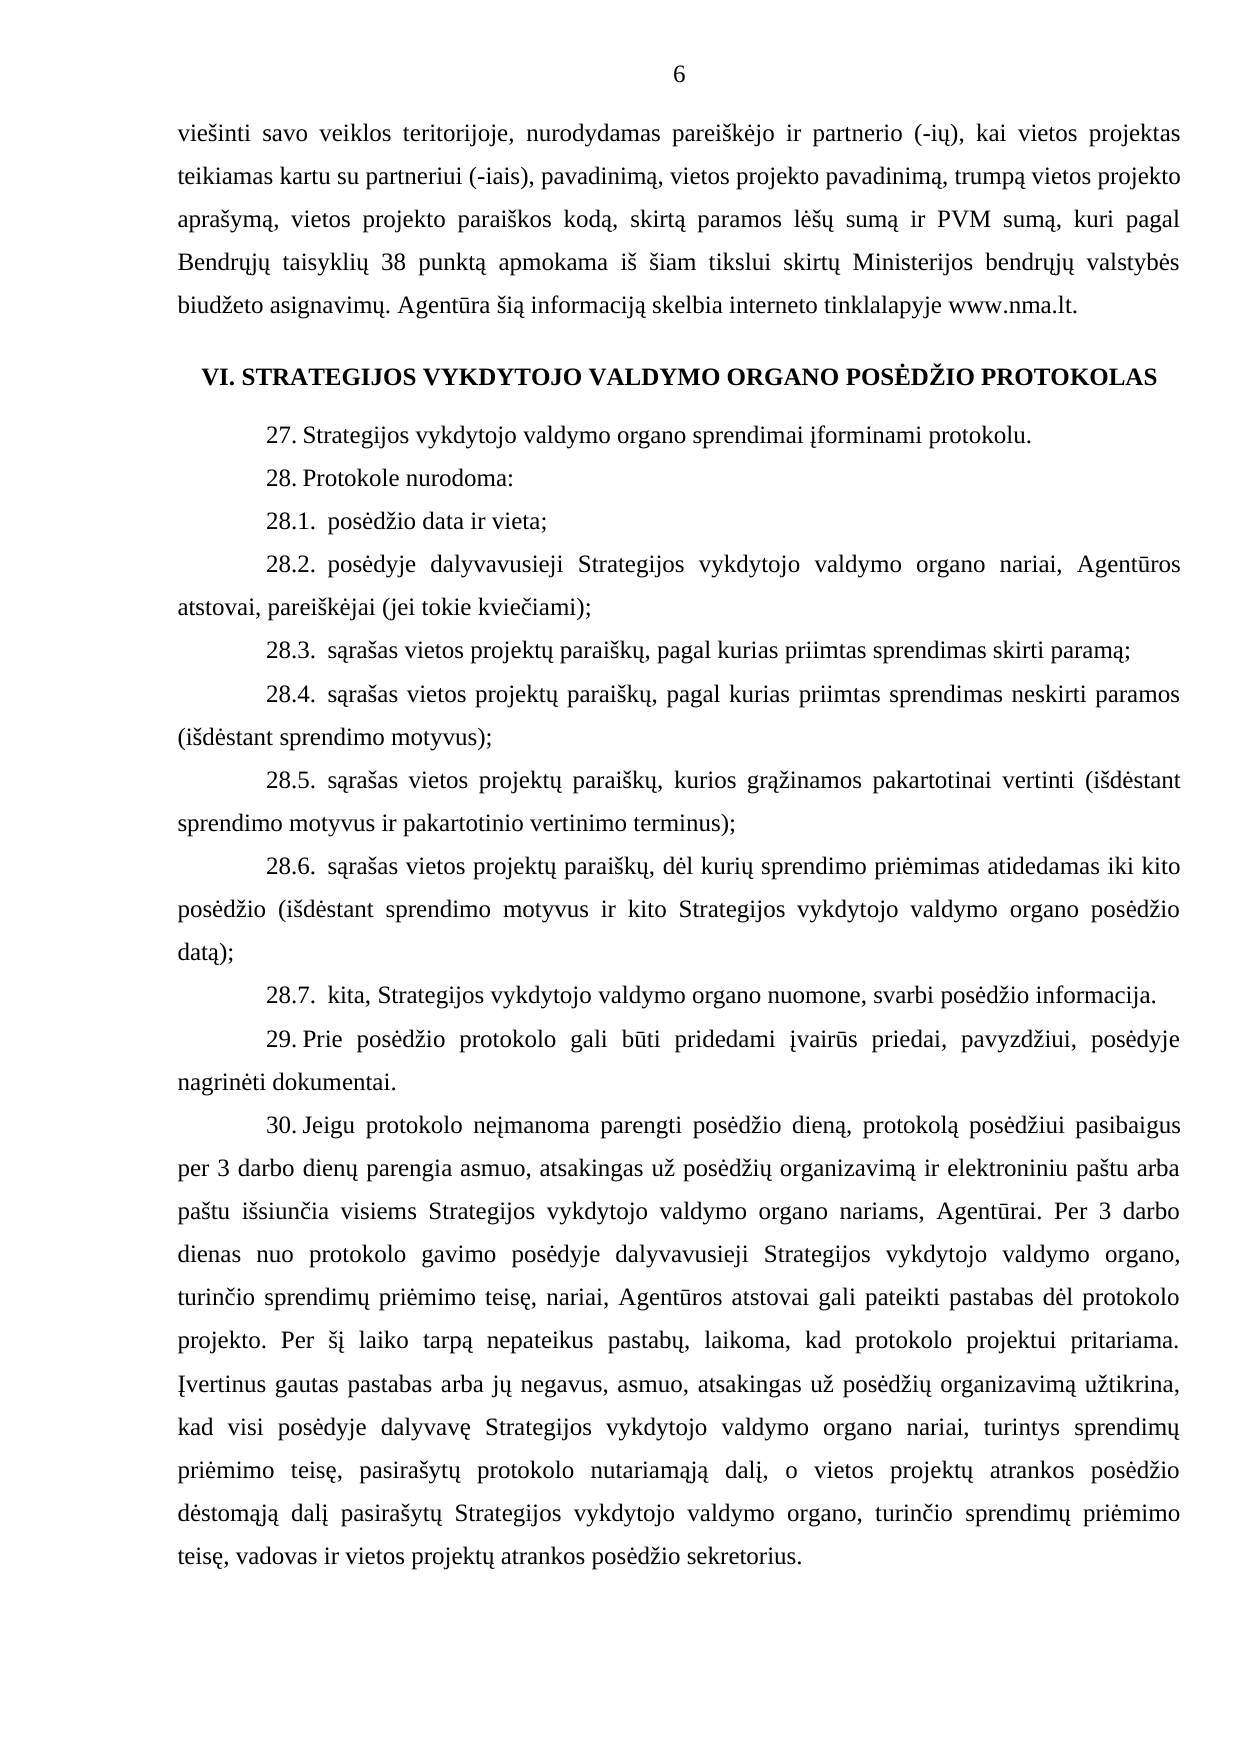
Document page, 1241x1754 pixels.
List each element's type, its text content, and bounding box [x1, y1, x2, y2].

text 29. Prie posėdžio protokolo gali būti pridedami įvairūs priedai, pavyzdžiui, posėdyje nagrinėti dokumentai. [177, 1024, 1181, 1096]
text 28.3. sąrašas vietos projektų paraiškų, pagal kurias priimtas sprendimas skirti paramą; [177, 636, 1181, 664]
text 28.6. sąrašas vietos projektų paraiškų, dėl kurių sprendimo priėmimas atidedamas iki kito posėdžio (išdėstant sprendimo motyvus ir kito Strategijos vykdytojo valdymo organo posėdžio datą); [177, 851, 1181, 966]
text 28.1. posėdžio data ir vieta; [177, 506, 1181, 535]
text 28.2. posėdyje dalyvavusieji Strategijos vykdytojo valdymo organo nariai, Agentūros atstovai, pareiškėjai (jei tokie kviečiami); [177, 549, 1181, 621]
text 28. Protokole nurodoma: [177, 463, 1181, 492]
text 30. Jeigu protokolo neįmanoma parengti posėdžio dieną, protokolą posėdžiui pasibaigus per 3 darbo dienų parengia asmuo, atsakingas už posėdžių organizavimą ir elektroniniu paštu arba paštu išsiunčia visiems Strategijos vykdytojo valdymo organo nariams, Agentūrai. Per 3 darbo dienas nuo protokolo gavimo posėdyje dalyvavusieji Strategijos vykdytojo valdymo organo, turinčio sprendimų priėmimo teisę, nariai, Agentūros atstovai gali pateikti pastabas dėl protokolo projekto. Per šį laiko tarpą nepateikus pastabų, laikoma, kad protokolo projektui pritariama. Įvertinus gautas pastabas arba jų negavus, asmuo, atsakingas už posėdžių organizavimą užtikrina, kad visi posėdyje dalyvavę Strategijos vykdytojo valdymo organo nariai, turintys sprendimų priėmimo teisę, pasirašytų protokolo nutariamąją dalį, o vietos projektų atrankos posėdžio dėstomąją dalį pasirašytų Strategijos vykdytojo valdymo organo, turinčio sprendimų priėmimo teisę, vadovas ir vietos projektų atrankos posėdžio sekretorius. [177, 1110, 1181, 1570]
text VI. STRATEGIJOS VYKDYTOJO VALDYMO ORGANO POSĖDŽIO PROTOKOLAS [177, 362, 1181, 391]
text 27. Strategijos vykdytojo valdymo organo sprendimai įforminami protokolu. [177, 420, 1181, 449]
text 28.4. sąrašas vietos projektų paraiškų, pagal kurias priimtas sprendimas neskirti paramos (išdėstant sprendimo motyvus); [177, 679, 1181, 751]
text 28.5. sąrašas vietos projektų paraiškų, kurios grąžinamos pakartotinai vertinti (išdėstant sprendimo motyvus ir pakartotinio vertinimo terminus); [177, 765, 1181, 837]
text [177, 118, 1181, 319]
text 28.7. kita, Strategijos vykdytojo valdymo organo nuomone, svarbi posėdžio informacija. [177, 981, 1181, 1009]
